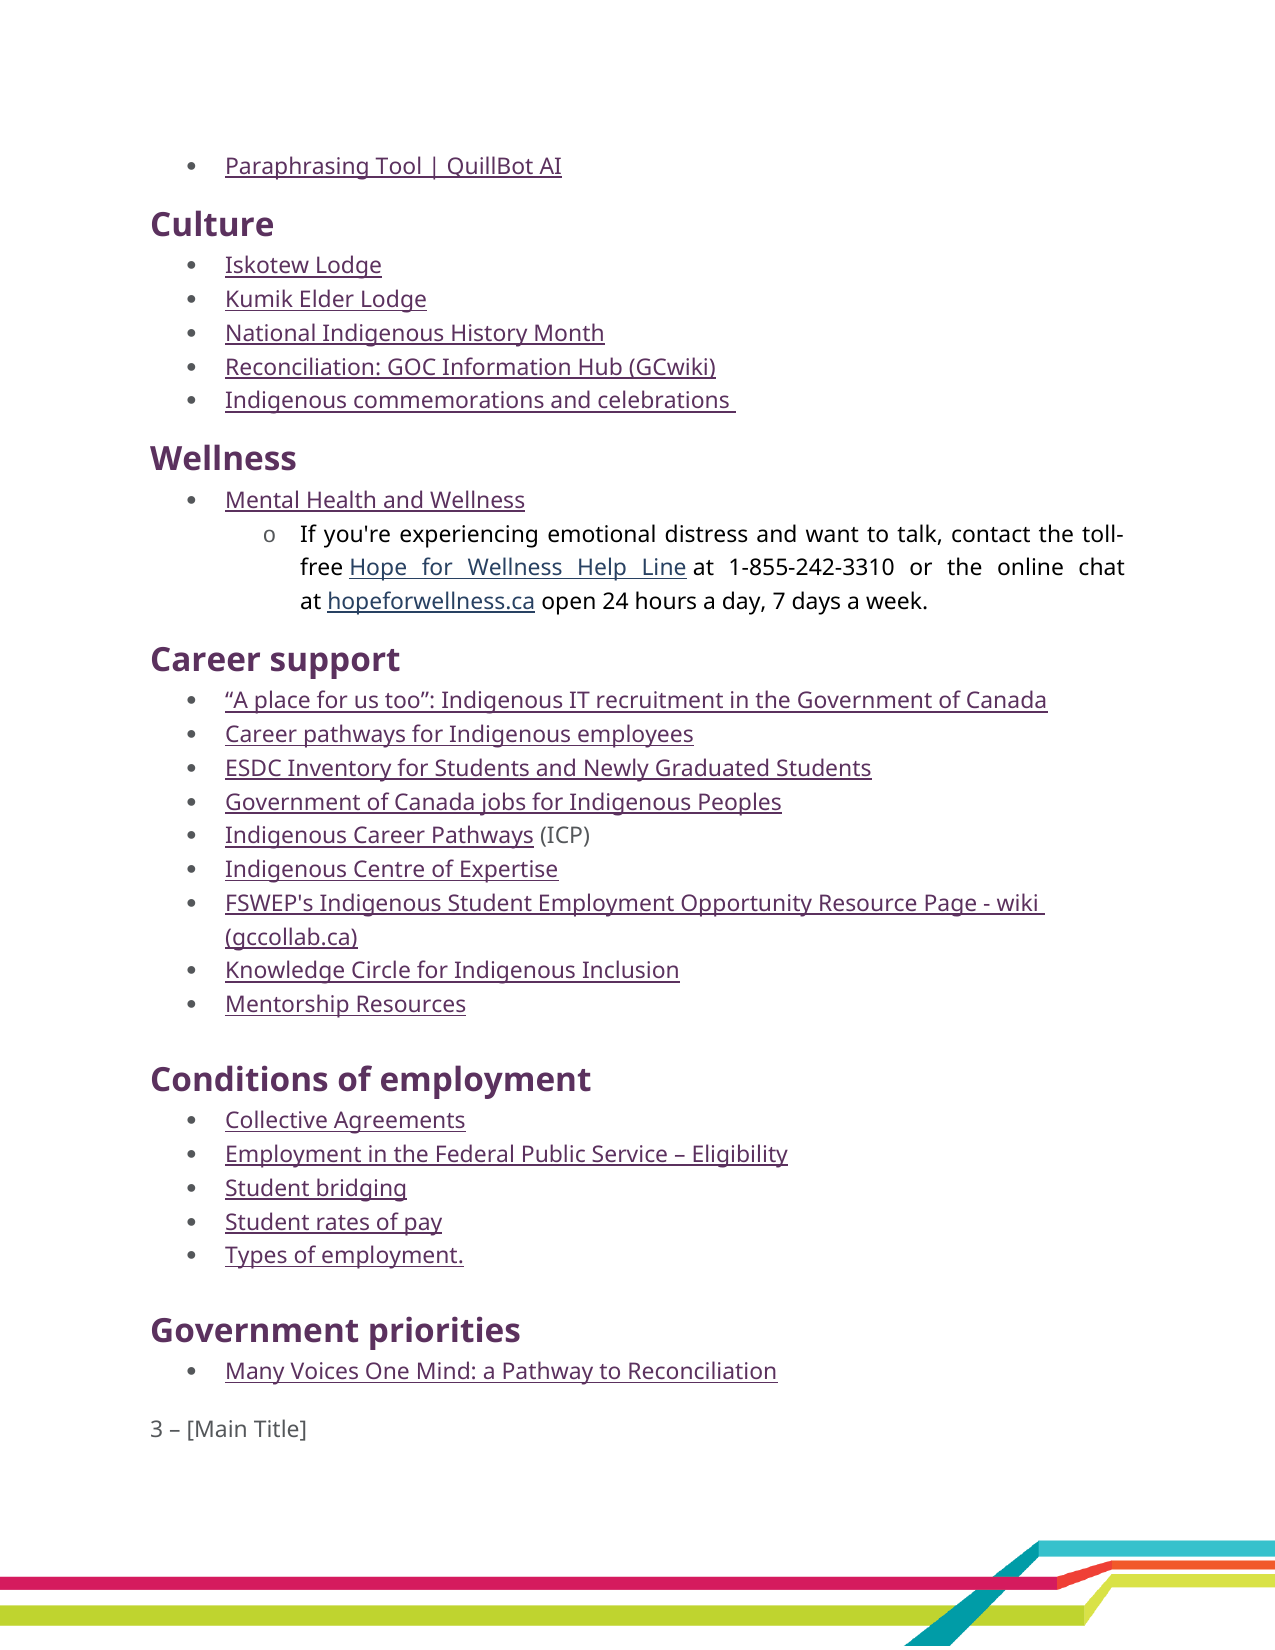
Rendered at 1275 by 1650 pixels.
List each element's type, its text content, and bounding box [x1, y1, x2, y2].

subtitle Career support [150, 636, 1125, 681]
list FSWEP's Indigenous Student Employment Opportunity Resource Page - wiki (gccollab.ca) [187, 887, 1125, 952]
list If you're experiencing emotional distress and want to talk, contact the toll-free Hope for Wellness Help Line at 1-855-242-3310 or the online chat at hopeforwellness.ca open 24 hours a day, 7 days a week. [262, 517, 1125, 616]
list National Indigenous History Month [187, 317, 1125, 348]
list “A place for us too”: Indigenous IT recruitment in the Government of Canada [187, 684, 1125, 716]
list Types of employment. [187, 1239, 1125, 1271]
subtitle Conditions of employment [150, 1055, 1125, 1101]
list Many Voices One Mind: a Pathway to Reconciliation [187, 1355, 1125, 1387]
subtitle Culture [150, 200, 1125, 246]
list Reconciliation: GOC Information Hub (GCwiki) [187, 351, 1125, 382]
list Indigenous commemorations and celebrations [187, 384, 1125, 416]
list Collective Agreements [187, 1104, 1125, 1136]
subtitle Government priorities [150, 1306, 1125, 1352]
list Knowledge Circle for Indigenous Inclusion [187, 954, 1125, 986]
picture [0, 1540, 1275, 1646]
list Indigenous Centre of Expertise [187, 853, 1125, 884]
list Indigenous Career Pathways (ICP) [187, 819, 1125, 851]
list Career pathways for Indigenous employees [187, 718, 1125, 749]
list Student rates of pay [187, 1206, 1125, 1237]
list Iskotew Lodge [187, 249, 1125, 281]
list Government of Canada jobs for Indigenous Peoples [187, 786, 1125, 817]
list Mentorship Resources [187, 988, 1125, 1019]
list Paraphrasing Tool | QuillBot AI [187, 150, 1125, 181]
list Student bridging [187, 1172, 1125, 1203]
list ESDC Inventory for Students and Newly Graduated Students [187, 752, 1125, 783]
list Mental Health and Wellness [187, 484, 1125, 515]
list Employment in the Federal Public Service – Eligibility [187, 1138, 1125, 1169]
subtitle Wellness [150, 435, 1125, 480]
list Kumik Elder Lodge [187, 283, 1125, 314]
